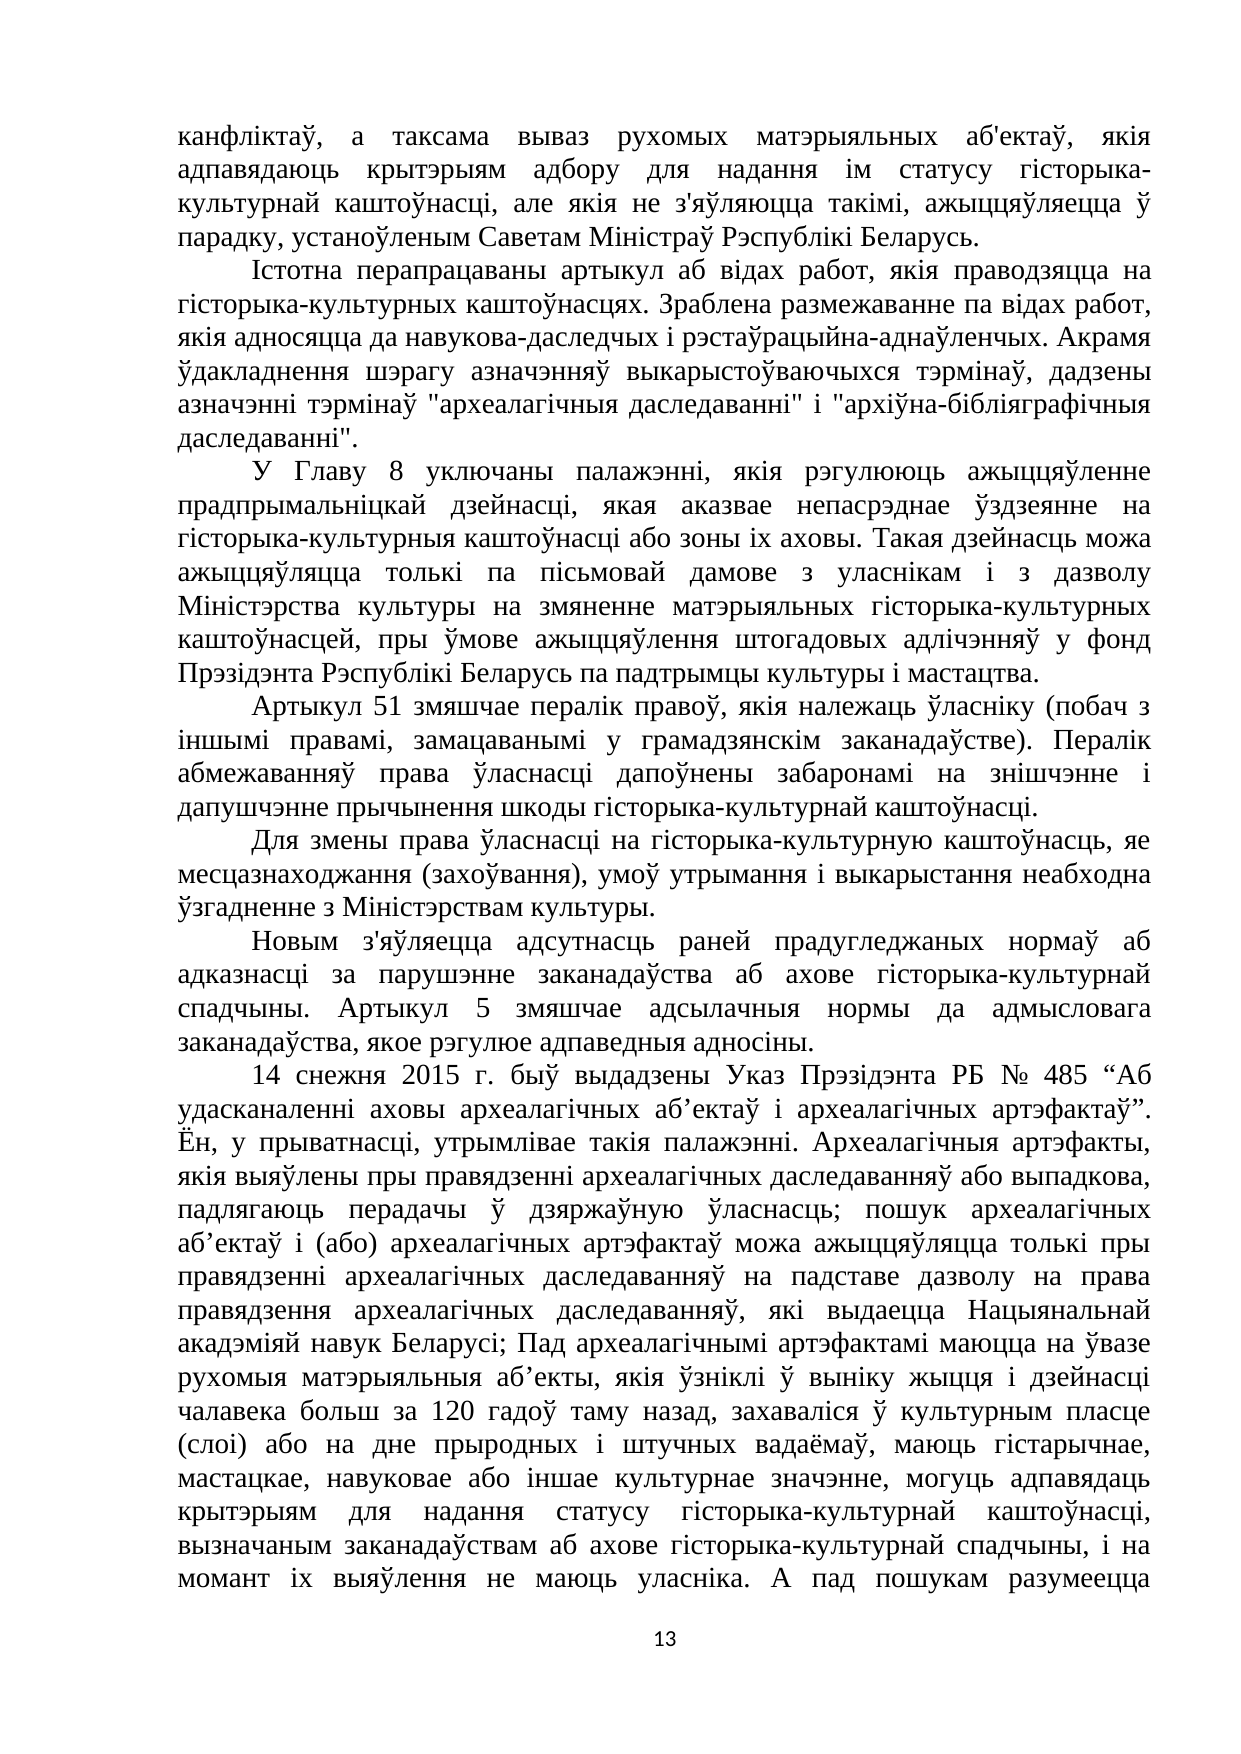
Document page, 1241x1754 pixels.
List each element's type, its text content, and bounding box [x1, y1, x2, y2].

text Новым з'яўляецца адсутнасць раней прадугледжаных нормаў аб адказнасці за парушэнне заканадаўства аб ахове гісторыка-культурнай спадчыны. Артыкул 5 змяшчае адсылачныя нормы да адмысловага заканадаўства, якое рэгулюе адпаведныя адносіны. [177, 923, 1152, 1057]
text Для змены права ўласнасці на гісторыка-культурную каштоўнасць, яе месцазнаходжання (захоўвання), умоў утрымання і выкарыстання неабходна ўзгадненне з Міністэрствам культуры. [177, 822, 1152, 923]
text У Главу 8 уключаны палажэнні, якія рэгулююць ажыццяўленне прадпрымальніцкай дзейнасці, якая аказвае непасрэднае ўздзеянне на гісторыка-культурныя каштоўнасці або зоны іх аховы. Такая дзейнасць можа ажыццяўляцца толькі па пісьмовай дамове з уласнікам і з дазволу Міністэрства культуры на змяненне матэрыяльных гісторыка-культурных каштоўнасцей, пры ўмове ажыццяўлення штогадовых адлічэнняў у фонд Прэзідэнта Рэспублікі Беларусь па падтрымцы культуры і мастацтва. [177, 453, 1152, 688]
text Істотна перапрацаваны артыкул аб відах работ, якія праводзяцца на гісторыка-культурных каштоўнасцях. Зраблена размежаванне па відах работ, якія адносяцца да навукова-даследчых і рэстаўрацыйна-аднаўленчых. Акрамя ўдакладнення шэрагу азначэнняў выкарыстоўваючыхся тэрмінаў, дадзены азначэнні тэрмінаў "археалагічныя даследаванні" і "архіўна-бібліяграфічныя даследаванні". [177, 252, 1152, 453]
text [177, 1057, 1152, 1594]
text Артыкул 51 змяшчае пералік правоў, якія належаць ўласніку (побач з іншымі правамі, замацаванымі у грамадзянскім заканадаўстве). Пералік абмежаванняў права ўласнасці дапоўнены забаронамі на знішчэнне і дапушчэнне прычынення шкоды гісторыка-культурнай каштоўнасці. [177, 688, 1152, 822]
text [177, 118, 1152, 252]
